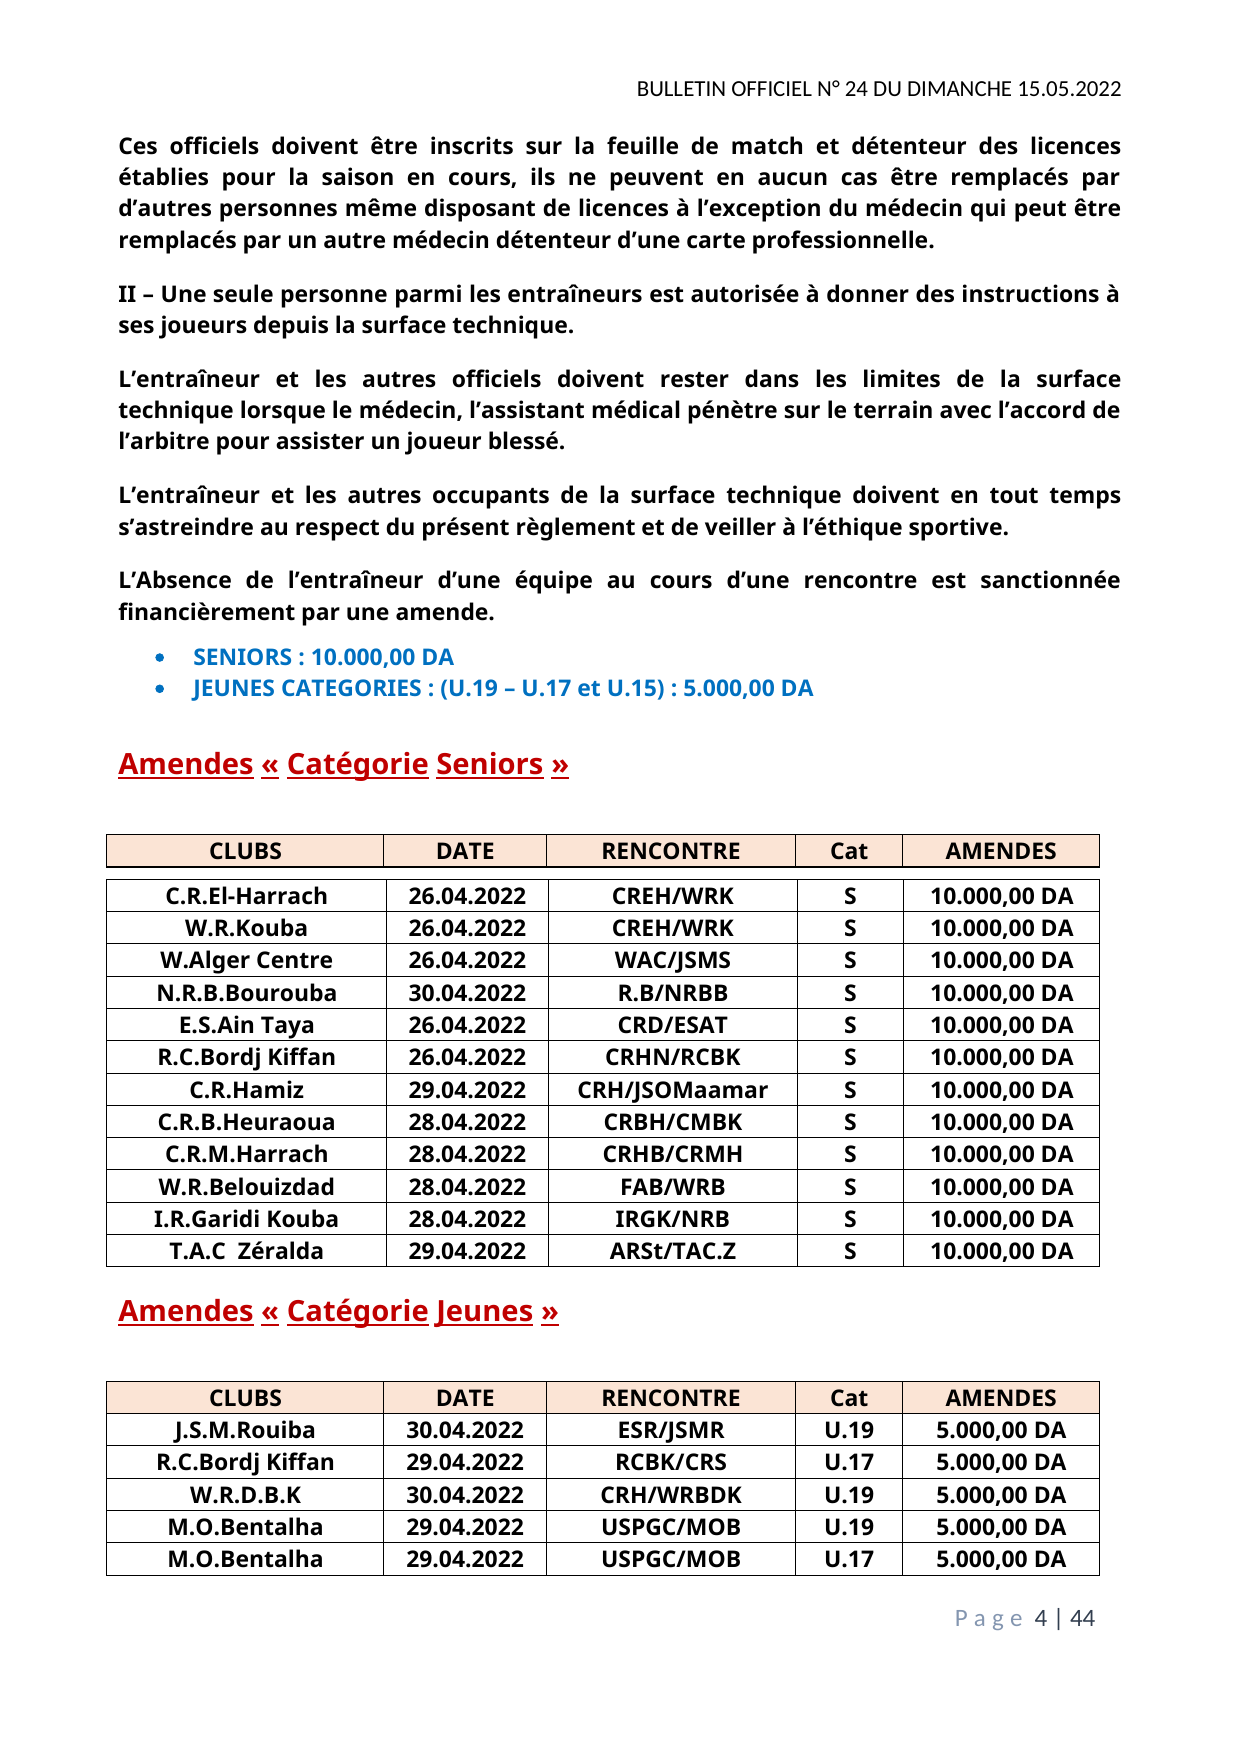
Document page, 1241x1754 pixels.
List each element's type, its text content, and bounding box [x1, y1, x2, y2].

table_cell J.S.M.Rouiba [107, 1414, 383, 1445]
table_cell 5.000,00 DA [903, 1511, 1099, 1542]
table_cell 5.000,00 DA [903, 1414, 1099, 1445]
table_cell S [798, 1041, 903, 1072]
text L’entraîneur et les autres occupants de la surface technique doivent en tout temps s’astreindre au respect du présent règlement et de veiller à l’éthique sportive. [118, 479, 1122, 542]
table_cell U.17 [796, 1543, 902, 1574]
table_cell ARSt/TAC.Z [549, 1235, 797, 1266]
table_header AMENDES [903, 835, 1099, 866]
table_header DATE [384, 1382, 546, 1413]
table_cell C.R.Hamiz [107, 1074, 386, 1105]
text L’entraîneur et les autres officiels doivent rester dans les limites de la surface technique lorsque le médecin, l’assistant médical pénètre sur le terrain avec l’accord de l’arbitre pour assister un joueur blessé. [118, 363, 1122, 457]
table_cell WAC/JSMS [549, 944, 797, 976]
table_cell 28.04.2022 [387, 1170, 548, 1202]
table_cell I.R.Garidi Kouba [107, 1203, 386, 1234]
table_cell U.19 [796, 1479, 902, 1510]
table_cell RCBK/CRS [547, 1446, 795, 1478]
table_cell N.R.B.Bourouba [107, 977, 386, 1008]
table_cell 10.000,00 DA [904, 944, 1099, 976]
table_header S [798, 880, 903, 911]
table_cell S [798, 1203, 903, 1234]
table_cell FAB/WRB [549, 1170, 797, 1202]
table_cell S [798, 1235, 903, 1266]
table_cell S [798, 1106, 903, 1137]
table_cell USPGC/MOB [547, 1543, 795, 1574]
text Ces officiels doivent être inscrits sur la feuille de match et détenteur des licences établies pour la saison en cours, ils ne peuvent en aucun cas être remplacés par d’autres personnes même disposant de licences à l’exception du médecin qui peut être remplacés par un autre médecin détenteur d’une carte professionnelle. [118, 130, 1122, 255]
table_cell E.S.Ain Taya [107, 1009, 386, 1040]
table_header 26.04.2022 [387, 880, 548, 911]
table_cell 10.000,00 DA [904, 977, 1099, 1008]
table_cell 29.04.2022 [387, 1235, 548, 1266]
table_cell S [798, 912, 903, 943]
table_cell S [798, 977, 903, 1008]
table_cell M.O.Bentalha [107, 1511, 383, 1542]
table_cell 26.04.2022 [387, 1041, 548, 1072]
table_cell T.A.C Zéralda [107, 1235, 386, 1266]
table_cell 29.04.2022 [384, 1511, 546, 1542]
table_cell 5.000,00 DA [903, 1446, 1099, 1478]
table_cell R.C.Bordj Kiffan [107, 1446, 383, 1478]
table_cell CRH/WRBDK [547, 1479, 795, 1510]
table_cell 10.000,00 DA [904, 1235, 1099, 1266]
table_cell 10.000,00 DA [904, 912, 1099, 943]
table_cell 10.000,00 DA [904, 1041, 1099, 1072]
table_cell W.Alger Centre [107, 944, 386, 976]
table_cell CRHB/CRMH [549, 1138, 797, 1169]
table_cell 30.04.2022 [384, 1479, 546, 1510]
table_header RENCONTRE [547, 835, 795, 866]
table_cell CRHN/RCBK [549, 1041, 797, 1072]
table_cell W.R.Kouba [107, 912, 386, 943]
table_cell 10.000,00 DA [904, 1170, 1099, 1202]
table_cell CRD/ESAT [549, 1009, 797, 1040]
table_cell IRGK/NRB [549, 1203, 797, 1234]
text Amendes « Catégorie Jeunes » [118, 1290, 1122, 1330]
table_cell S [798, 944, 903, 976]
table_header CREH/WRK [549, 880, 797, 911]
table_header DATE [384, 835, 546, 866]
table_cell 26.04.2022 [387, 944, 548, 976]
table_cell 26.04.2022 [387, 912, 548, 943]
table_cell S [798, 1170, 903, 1202]
table_cell ESR/JSMR [547, 1414, 795, 1445]
table_cell 10.000,00 DA [904, 1009, 1099, 1040]
table_cell S [798, 1074, 903, 1105]
text L’Absence de l’entraîneur d’une équipe au cours d’une rencontre est sanctionnée financièrement par une amende. [118, 564, 1122, 627]
table_header Cat [796, 1382, 902, 1413]
table_cell 30.04.2022 [387, 977, 548, 1008]
table_header 10.000,00 DA [904, 880, 1099, 911]
table_cell S [798, 1009, 903, 1040]
table_header CLUBS [107, 1382, 383, 1413]
table_cell 5.000,00 DA [903, 1479, 1099, 1510]
table_cell 26.04.2022 [387, 1009, 548, 1040]
table_cell 30.04.2022 [384, 1414, 546, 1445]
table_cell W.R.D.B.K [107, 1479, 383, 1510]
table_cell R.B/NRBB [549, 977, 797, 1008]
table_cell 29.04.2022 [384, 1543, 546, 1574]
list JEUNES CATEGORIES : (U.19 – U.17 et U.15) : 5.000,00 DA [156, 672, 1122, 704]
table_cell U.19 [796, 1511, 902, 1542]
table_cell CRBH/CMBK [549, 1106, 797, 1137]
table_cell C.R.M.Harrach [107, 1138, 386, 1169]
table_header C.R.El-Harrach [107, 880, 386, 911]
table_cell U.19 [796, 1414, 902, 1445]
table_header CLUBS [107, 835, 383, 866]
table_header AMENDES [903, 1382, 1099, 1413]
table_cell 28.04.2022 [387, 1138, 548, 1169]
table_cell U.17 [796, 1446, 902, 1478]
table_cell M.O.Bentalha [107, 1543, 383, 1574]
table_cell USPGC/MOB [547, 1511, 795, 1542]
table_cell 29.04.2022 [384, 1446, 546, 1478]
table_cell 10.000,00 DA [904, 1203, 1099, 1234]
table_cell 5.000,00 DA [903, 1543, 1099, 1574]
text II – Une seule personne parmi les entraîneurs est autorisée à donner des instructions à ses joueurs depuis la surface technique. [118, 278, 1122, 340]
text Amendes « Catégorie Seniors » [118, 743, 1122, 783]
table_cell CRH/JSOMaamar [549, 1074, 797, 1105]
table_cell 28.04.2022 [387, 1106, 548, 1137]
table_header Cat [796, 835, 902, 866]
table_cell C.R.B.Heuraoua [107, 1106, 386, 1137]
table_cell 10.000,00 DA [904, 1074, 1099, 1105]
table_cell 10.000,00 DA [904, 1138, 1099, 1169]
table_cell 10.000,00 DA [904, 1106, 1099, 1137]
table_cell S [798, 1138, 903, 1169]
table_cell R.C.Bordj Kiffan [107, 1041, 386, 1072]
table_cell W.R.Belouizdad [107, 1170, 386, 1202]
table_header RENCONTRE [547, 1382, 795, 1413]
table_cell CREH/WRK [549, 912, 797, 943]
table_cell 28.04.2022 [387, 1203, 548, 1234]
list SENIORS : 10.000,00 DA [156, 641, 1122, 672]
table_cell 29.04.2022 [387, 1074, 548, 1105]
